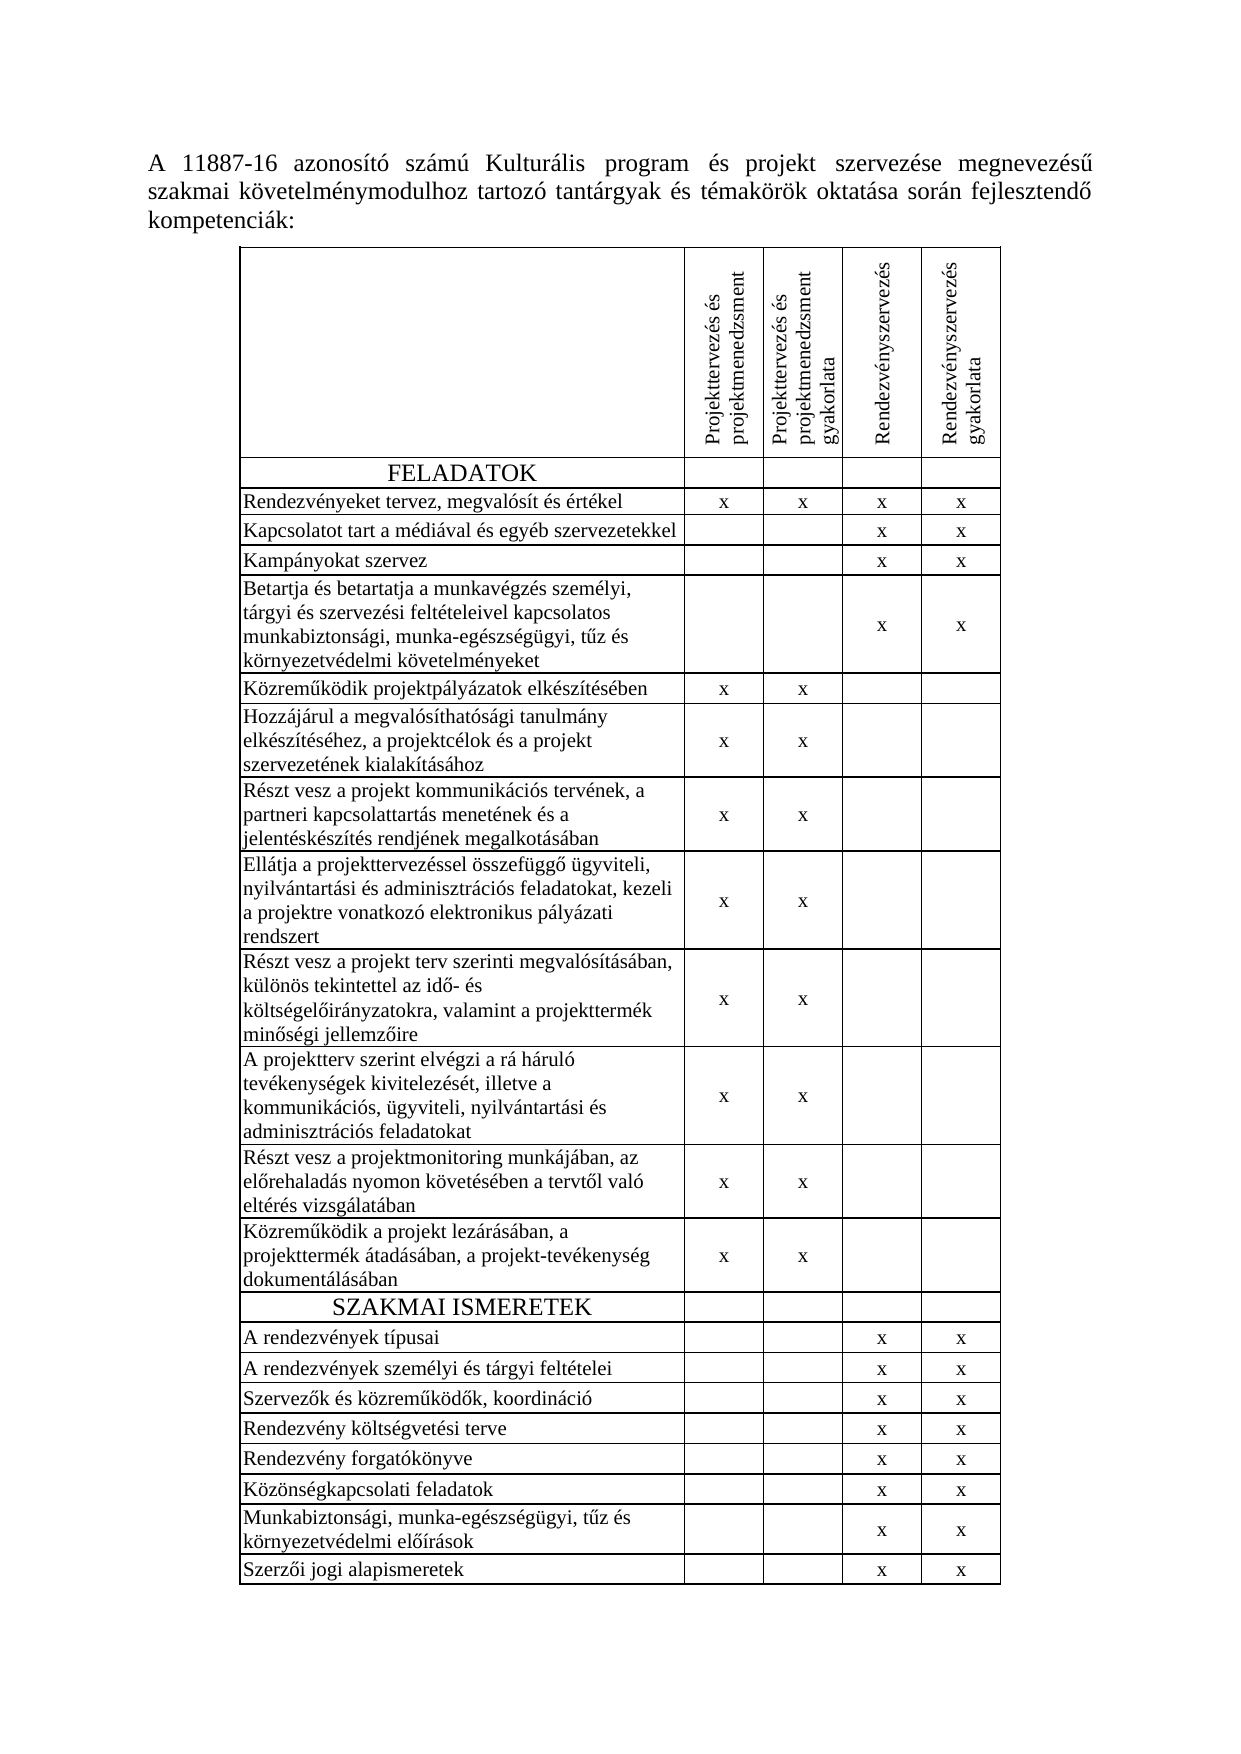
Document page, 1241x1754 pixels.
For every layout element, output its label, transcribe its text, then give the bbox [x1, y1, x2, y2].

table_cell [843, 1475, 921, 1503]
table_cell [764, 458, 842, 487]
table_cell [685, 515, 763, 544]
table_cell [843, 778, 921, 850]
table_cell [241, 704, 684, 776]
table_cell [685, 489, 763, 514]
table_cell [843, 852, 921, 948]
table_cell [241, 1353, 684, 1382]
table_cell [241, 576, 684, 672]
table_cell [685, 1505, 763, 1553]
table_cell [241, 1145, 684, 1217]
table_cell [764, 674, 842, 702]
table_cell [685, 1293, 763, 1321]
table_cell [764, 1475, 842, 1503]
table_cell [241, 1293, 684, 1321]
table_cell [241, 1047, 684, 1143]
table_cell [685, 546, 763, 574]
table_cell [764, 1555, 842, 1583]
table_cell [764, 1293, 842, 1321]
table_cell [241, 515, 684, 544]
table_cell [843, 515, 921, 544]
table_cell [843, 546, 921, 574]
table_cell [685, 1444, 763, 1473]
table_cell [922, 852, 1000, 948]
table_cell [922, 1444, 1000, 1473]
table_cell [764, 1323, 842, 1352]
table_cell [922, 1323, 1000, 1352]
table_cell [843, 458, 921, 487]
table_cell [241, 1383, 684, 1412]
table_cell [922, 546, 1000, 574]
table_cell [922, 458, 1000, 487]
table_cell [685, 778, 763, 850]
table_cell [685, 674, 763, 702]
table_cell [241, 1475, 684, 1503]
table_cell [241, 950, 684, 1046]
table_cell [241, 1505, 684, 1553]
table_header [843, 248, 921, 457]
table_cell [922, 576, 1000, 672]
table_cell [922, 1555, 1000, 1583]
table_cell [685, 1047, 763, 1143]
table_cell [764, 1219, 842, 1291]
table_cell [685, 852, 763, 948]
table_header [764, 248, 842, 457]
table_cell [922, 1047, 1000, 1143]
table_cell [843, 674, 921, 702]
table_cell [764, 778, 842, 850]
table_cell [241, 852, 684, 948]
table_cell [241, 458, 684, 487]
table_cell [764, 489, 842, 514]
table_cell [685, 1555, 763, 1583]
text A 11887-16 azonosító számú Kulturális program és projekt szervezése megnevezésű szakmai követelménymodulhoz tartozó tantárgyak és témakörök oktatása során fejlesztendő kompetenciák: [148, 148, 1093, 234]
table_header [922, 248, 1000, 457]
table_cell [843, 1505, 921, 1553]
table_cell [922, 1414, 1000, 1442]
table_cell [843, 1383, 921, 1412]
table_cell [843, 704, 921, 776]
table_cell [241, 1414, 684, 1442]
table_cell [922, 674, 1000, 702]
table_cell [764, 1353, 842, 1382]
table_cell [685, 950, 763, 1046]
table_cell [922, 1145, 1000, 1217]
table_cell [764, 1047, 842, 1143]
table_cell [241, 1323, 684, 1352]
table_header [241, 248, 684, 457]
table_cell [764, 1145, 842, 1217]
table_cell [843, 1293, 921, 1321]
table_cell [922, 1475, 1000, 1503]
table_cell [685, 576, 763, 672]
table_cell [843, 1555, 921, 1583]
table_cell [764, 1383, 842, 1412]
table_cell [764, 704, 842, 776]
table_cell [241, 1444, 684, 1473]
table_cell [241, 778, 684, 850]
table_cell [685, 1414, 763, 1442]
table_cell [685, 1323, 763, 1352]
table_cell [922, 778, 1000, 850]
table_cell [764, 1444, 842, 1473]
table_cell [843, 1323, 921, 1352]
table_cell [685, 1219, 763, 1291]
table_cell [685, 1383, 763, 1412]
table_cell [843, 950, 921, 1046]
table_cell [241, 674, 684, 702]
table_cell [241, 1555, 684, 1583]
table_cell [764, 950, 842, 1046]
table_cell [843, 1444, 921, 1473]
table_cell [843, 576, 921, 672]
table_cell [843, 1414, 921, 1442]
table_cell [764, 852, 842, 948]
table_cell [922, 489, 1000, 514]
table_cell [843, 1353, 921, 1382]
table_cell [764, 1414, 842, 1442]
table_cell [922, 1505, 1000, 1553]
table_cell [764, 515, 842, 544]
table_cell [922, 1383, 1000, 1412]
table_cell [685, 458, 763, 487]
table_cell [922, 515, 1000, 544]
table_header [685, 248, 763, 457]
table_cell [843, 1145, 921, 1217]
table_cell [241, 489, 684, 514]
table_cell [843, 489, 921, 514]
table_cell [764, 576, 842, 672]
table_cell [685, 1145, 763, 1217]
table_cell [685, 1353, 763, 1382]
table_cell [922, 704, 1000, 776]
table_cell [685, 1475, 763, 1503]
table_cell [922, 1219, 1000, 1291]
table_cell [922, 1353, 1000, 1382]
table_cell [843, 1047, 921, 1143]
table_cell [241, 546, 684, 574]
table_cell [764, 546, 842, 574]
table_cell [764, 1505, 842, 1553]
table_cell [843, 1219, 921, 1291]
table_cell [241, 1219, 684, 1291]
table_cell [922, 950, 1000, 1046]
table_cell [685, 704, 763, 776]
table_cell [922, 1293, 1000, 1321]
